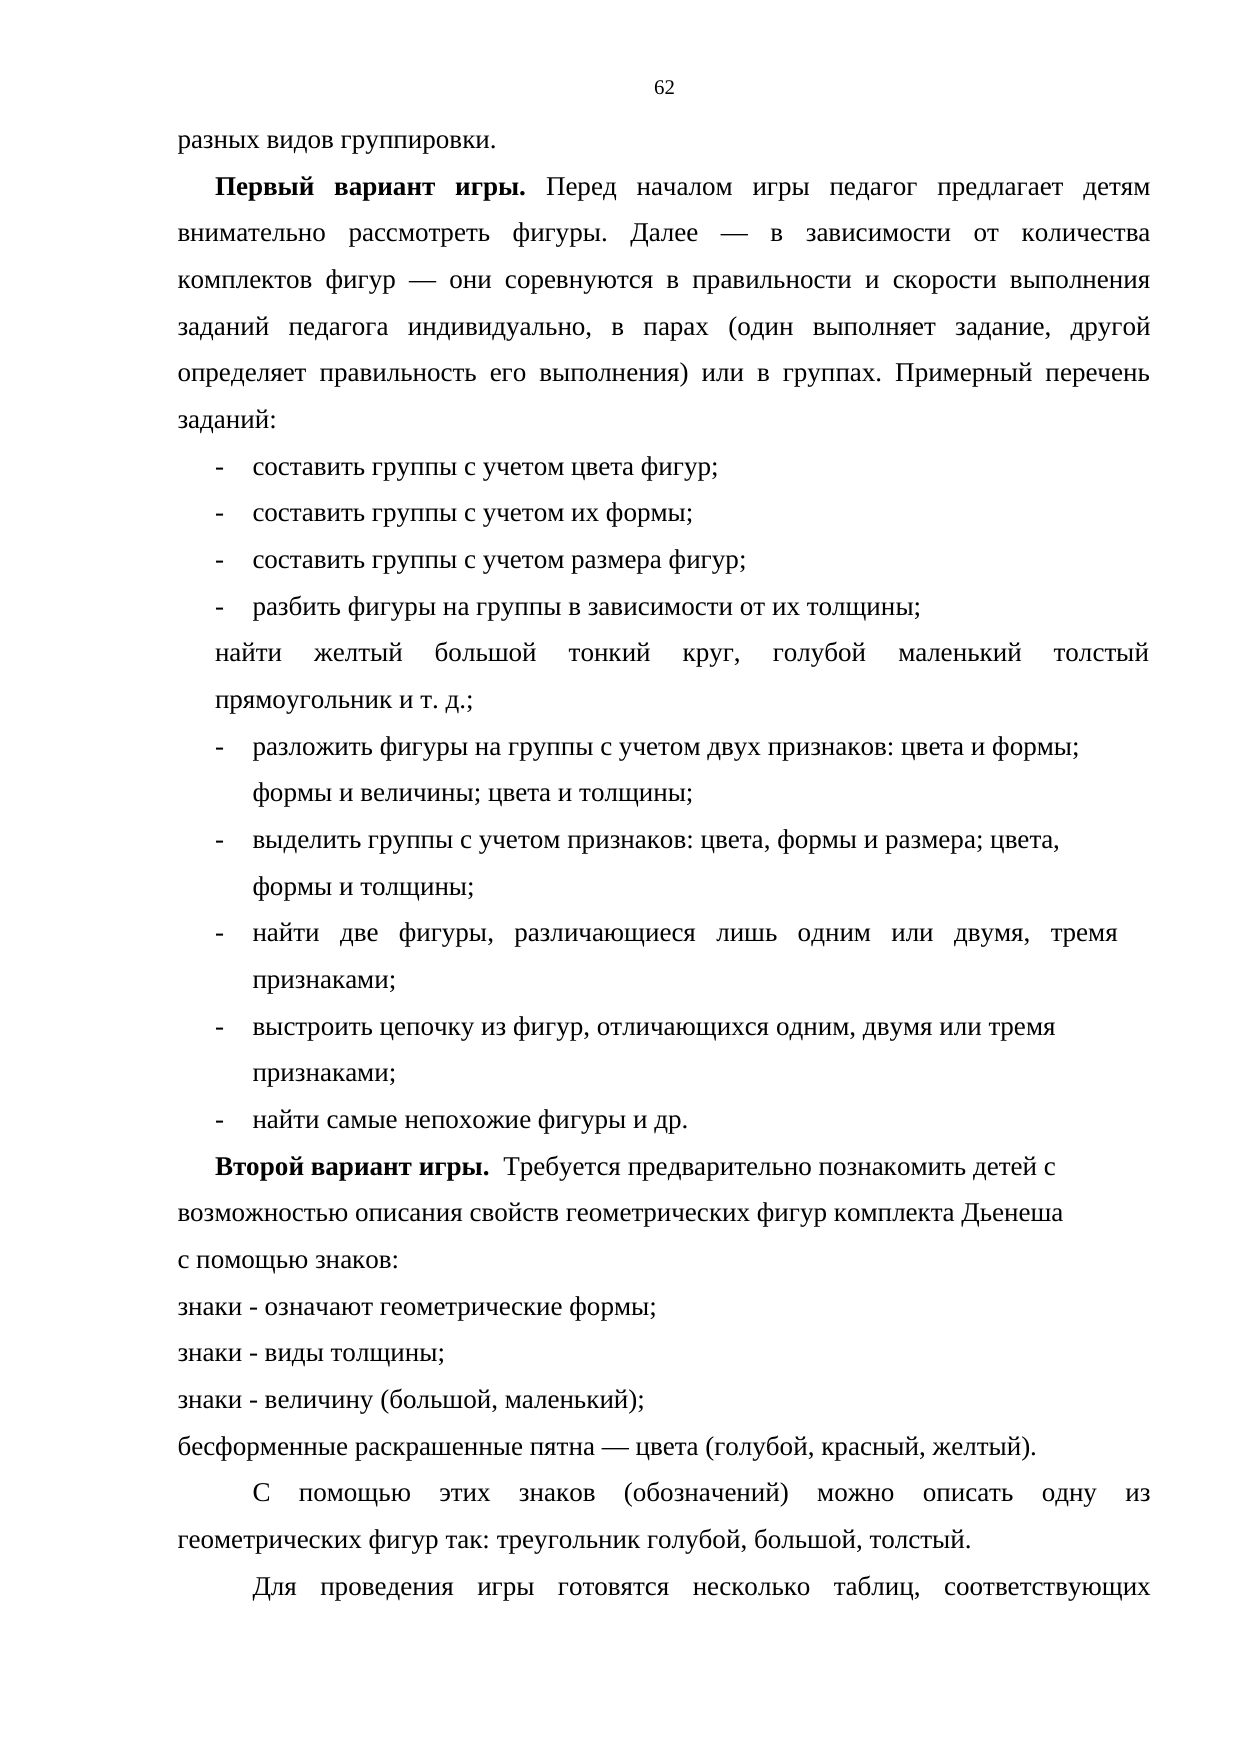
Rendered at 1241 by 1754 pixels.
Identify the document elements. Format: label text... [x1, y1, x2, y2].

list выделить группы с учетом признаков: цвета, формы и размера; цвета, формы и толщины; [215, 823, 1152, 901]
text бесформенные раскрашенные пятна — цвета (голубой, красный, желтый). [177, 1430, 1152, 1461]
text С помощью этих знаков (обозначений) можно описать одну из геометрических фигур так: треугольник голубой, большой, толстый. [177, 1476, 1152, 1554]
list найти самые непохожие фигуры и др. [215, 1103, 1152, 1134]
list выстроить цепочку из фигур, отличающихся одним, двумя или тремя признаками; [215, 1010, 1152, 1088]
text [177, 1570, 1152, 1601]
text знаки - величину (большой, маленький); [177, 1383, 1152, 1414]
text знаки - означают геометрические формы; [177, 1290, 1152, 1321]
list разбить фигуры на группы в зависимости от их толщины; [215, 590, 1152, 621]
text с помощью знаков: [177, 1243, 1152, 1274]
list найти две фигуры, различающиеся лишь одним или двумя, тремя признаками; [215, 916, 1152, 994]
list составить группы с учетом цвета фигур; [215, 450, 1152, 481]
list составить группы с учетом их формы; [215, 496, 1152, 528]
text знаки - виды толщины; [177, 1336, 1152, 1368]
text Второй вариант игры. Требуется предварительно познакомить детей с [177, 1150, 1152, 1181]
list разложить фигуры на группы с учетом двух признаков: цвета и формы; формы и величины; цвета и толщины; [215, 730, 1152, 808]
text найти желтый большой тонкий круг, голубой маленький толстый прямоугольник и т. д.; [215, 636, 1152, 714]
text Первый вариант игры. Перед началом игры педагог предлагает детям внимательно рассмотреть фигуры. Далее — в зависимости от количества комплектов фигур — они соревнуются в правильности и скорости выполнения заданий педагога индивидуально, в парах (один выполняет задание, другой определяет правильность его выполнения) или в группах. Примерный перечень заданий: [177, 170, 1152, 434]
list составить группы с учетом размера фигур; [215, 543, 1152, 574]
text возможностью описания свойств геометрических фигур комплекта Дьенеша [177, 1196, 1152, 1228]
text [177, 123, 1152, 154]
